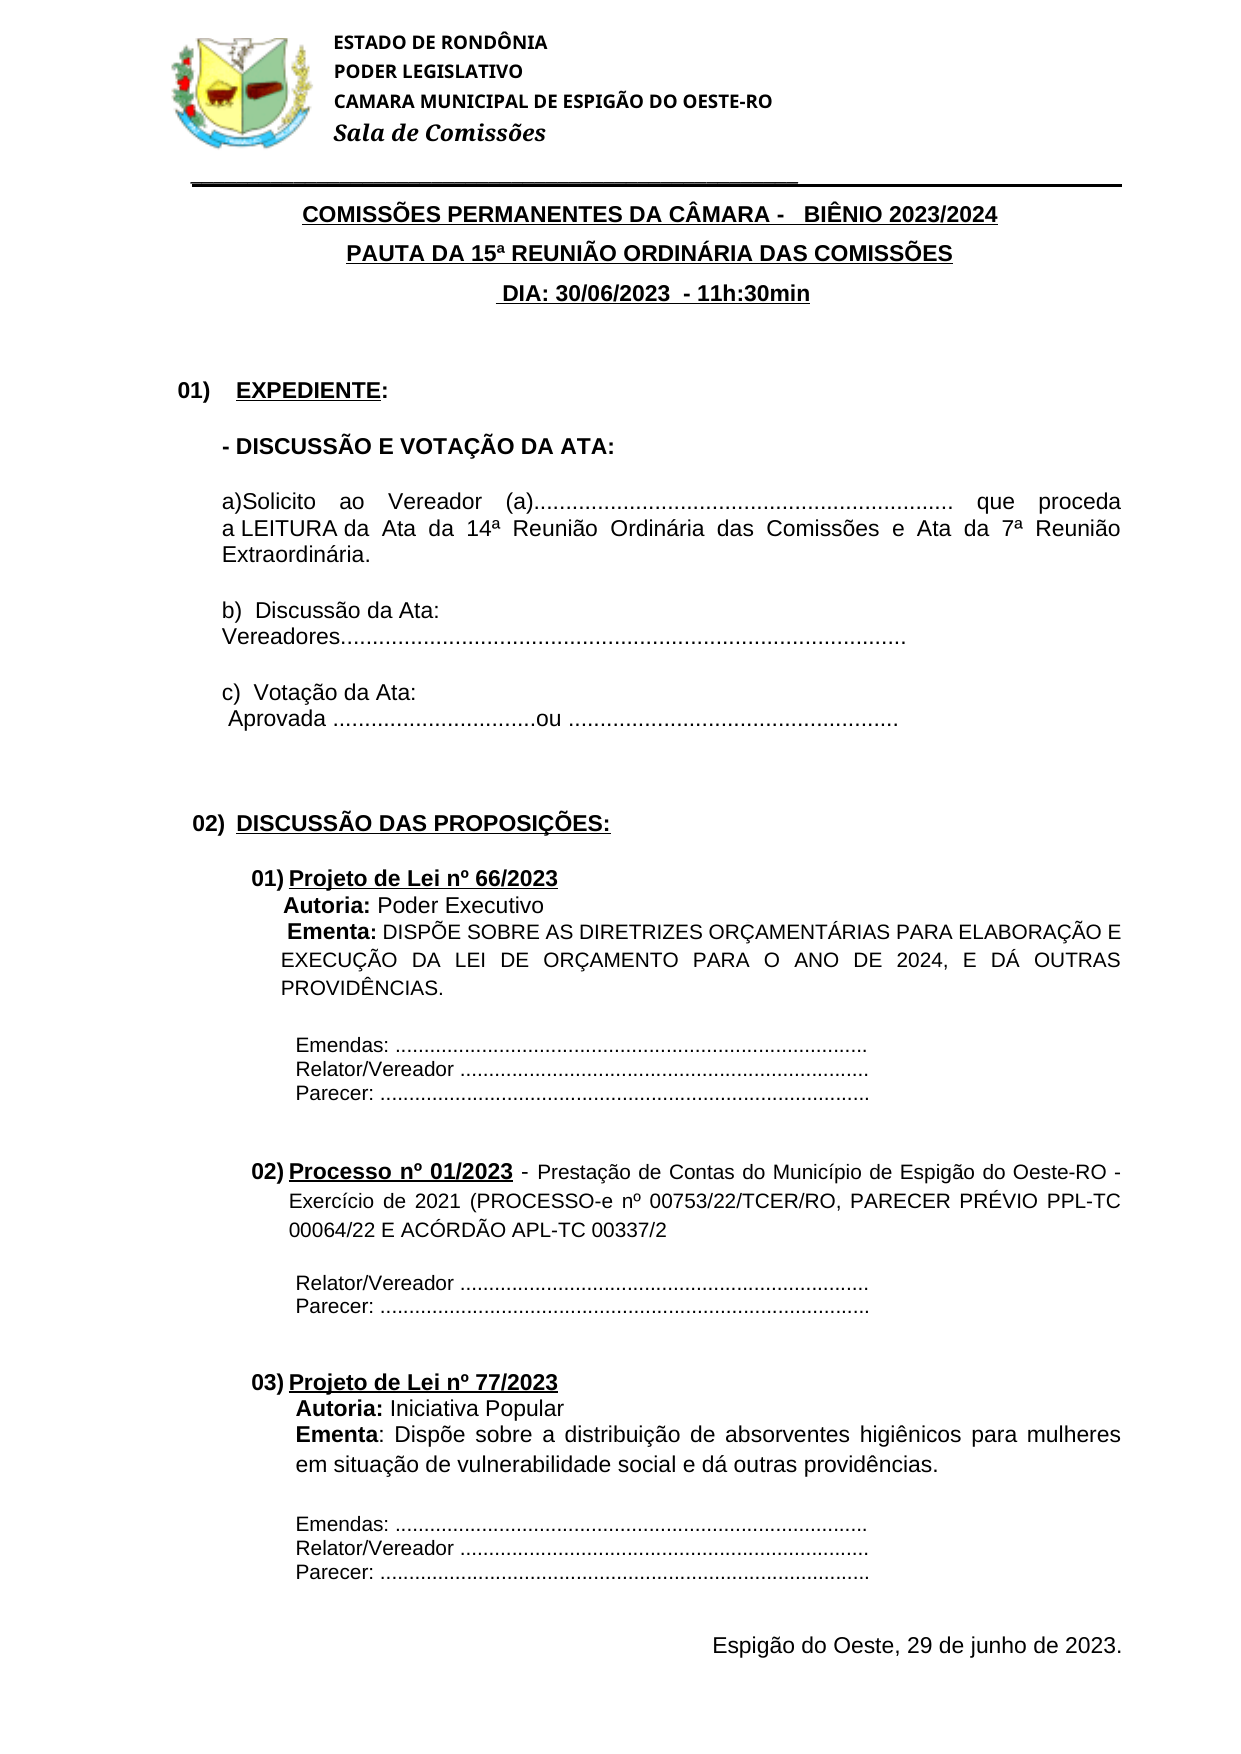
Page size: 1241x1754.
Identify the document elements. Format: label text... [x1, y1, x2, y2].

list Projeto de Lei nº 66/2023 [251, 863, 1122, 892]
text - DISCUSSÃO E VOTAÇÃO DA ATA: [177, 433, 1122, 459]
text Parecer: ..................................................................................... [295, 1560, 1122, 1584]
text Relator/Vereador ....................................................................... [295, 1057, 1122, 1081]
text Emendas: .................................................................................. [295, 1033, 1122, 1057]
text Autoria: Poder Executivo [251, 892, 1122, 918]
text c) Votação da Ata: [222, 678, 1122, 705]
list Projeto de Lei nº 77/2023 [251, 1366, 1122, 1395]
text Parecer: ..................................................................................... [295, 1294, 1122, 1318]
text a)Solicito ao Vereador (a).................................................................. que proceda a LEITURA da Ata da 14ª Reunião Ordinária das Comissões e Ata da 7ª Reunião Extraordinária. [222, 488, 1122, 567]
text Vereadores......................................................................................... [222, 623, 1122, 649]
list Ementa: DISPÕE SOBRE AS DIRETRIZES ORÇAMENTÁRIAS PARA ELABORAÇÃO E EXECUÇÃO DA LEI DE ORÇAMENTO PARA O ANO DE 2024, E DÁ OUTRAS PROVIDÊNCIAS. [281, 918, 1122, 999]
list DISCUSSÃO DAS PROPOSIÇÕES: [192, 810, 1122, 837]
text Aprovada ................................ou .................................................... [222, 705, 1122, 731]
text b) Discussão da Ata: [222, 597, 1122, 623]
text Parecer: ..................................................................................... [295, 1081, 1122, 1105]
text Espigão do Oeste, 29 de junho de 2023. [266, 1632, 1122, 1658]
text COMISSÕES PERMANENTES DA CÂMARA - BIÊNIO 2023/2024 [177, 201, 1122, 227]
text Relator/Vereador ....................................................................... [295, 1270, 1122, 1294]
text DIA: 30/06/2023 - 11h:30min [177, 280, 1122, 306]
text Relator/Vereador ....................................................................... [295, 1536, 1122, 1560]
text Emendas: .................................................................................. [295, 1512, 1122, 1536]
text PAUTA DA 15ª REUNIÃO ORDINÁRIA DAS COMISSÕES [177, 240, 1122, 267]
list Ementa: Dispõe sobre a distribuição de absorventes higiênicos para mulheres em situação de vulnerabilidade social e dá outras providências. [295, 1421, 1122, 1478]
text 01) EXPEDIENTE: [177, 377, 1122, 404]
list Processo nº 01/2023 - Prestação de Contas do Município de Espigão do Oeste-RO - Exercício de 2021 (PROCESSO-e nº 00753/22/TCER/RO, PARECER PRÉVIO PPL-TC 00064/22 E ACÓRDÃO APL-TC 00337/2 [251, 1155, 1122, 1242]
text Autoria: Iniciativa Popular [295, 1395, 1122, 1421]
